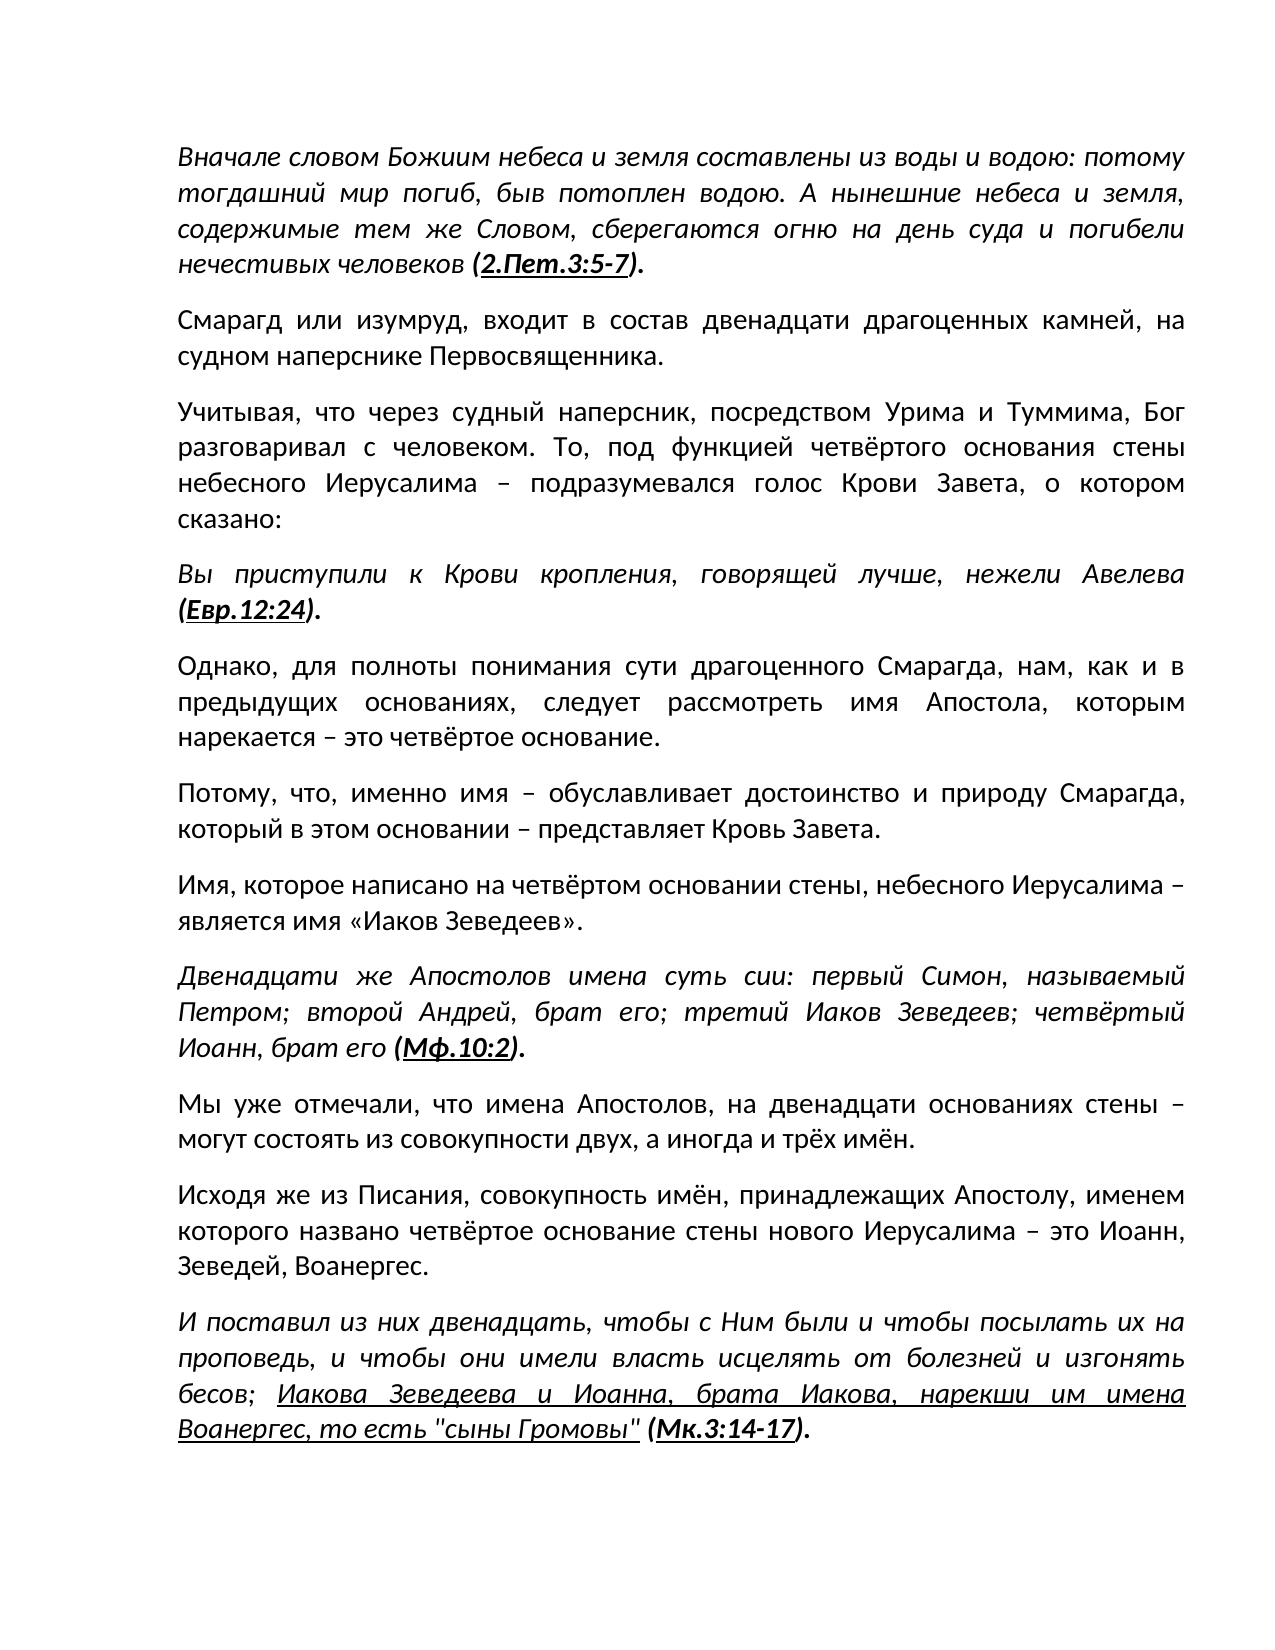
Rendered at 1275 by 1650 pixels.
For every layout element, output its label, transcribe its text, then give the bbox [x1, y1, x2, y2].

text И поставил из них двенадцать, чтобы с Ним были и чтобы посылать их на проповедь, и чтобы они имели власть исцелять от болезней и изгонять бесов; Иакова Зеведеева и Иоанна, брата Иакова, нарекши им имена Воанергес, то есть "сыны Громовы" (Мк.3:14-17). [177, 1303, 1186, 1446]
text Смарагд или изумруд, входит в состав двенадцати драгоценных камней, на судном наперснике Первосвященника. [177, 301, 1186, 372]
text Мы уже отмечали, что имена Апостолов, на двенадцати основаниях стены – могут состоять из совокупности двух, а иногда и трёх имён. [177, 1085, 1186, 1156]
text Двенадцати же Апостолов имена суть сии: первый Симон, называемый Петром; второй Андрей, брат его; третий Иаков Зеведеев; четвёртый Иоанн, брат его (Мф.10:2). [177, 957, 1186, 1064]
text Потому, что, именно имя – обуславливает достоинство и природу Смарагда, который в этом основании – представляет Кровь Завета. [177, 774, 1186, 846]
text Учитывая, что через судный наперсник, посредством Урима и Туммима, Бог разговаривал с человеком. То, под функцией четвёртого основания стены небесного Иерусалима – подразумевался голос Крови Завета, о котором сказано: [177, 393, 1186, 535]
text Вы приступили к Крови кропления, говорящей лучше, нежели Авелева (Евр.12:24). [177, 556, 1186, 627]
text Исходя же из Писания, совокупность имён, принадлежащих Апостолу, именем которого названо четвёртое основание стены нового Иерусалима – это Иоанн, Зеведей, Воанергес. [177, 1176, 1186, 1283]
text Однако, для полноты понимания сути драгоценного Смарагда, нам, как и в предыдущих основаниях, следует рассмотреть имя Апостола, которым нарекается – это четвёртое основание. [177, 647, 1186, 754]
text Имя, которое написано на четвёртом основании стены, небесного Иерусалима – является имя «Иаков Зеведеев». [177, 866, 1186, 937]
text Вначале словом Божиим небеса и земля составлены из воды и водою: потому тогдашний мир погиб, быв потоплен водою. А нынешние небеса и земля, содержимые тем же Словом, сберегаются огню на день суда и погибели нечестивых человеков (2.Пет.3:5-7). [177, 138, 1186, 281]
